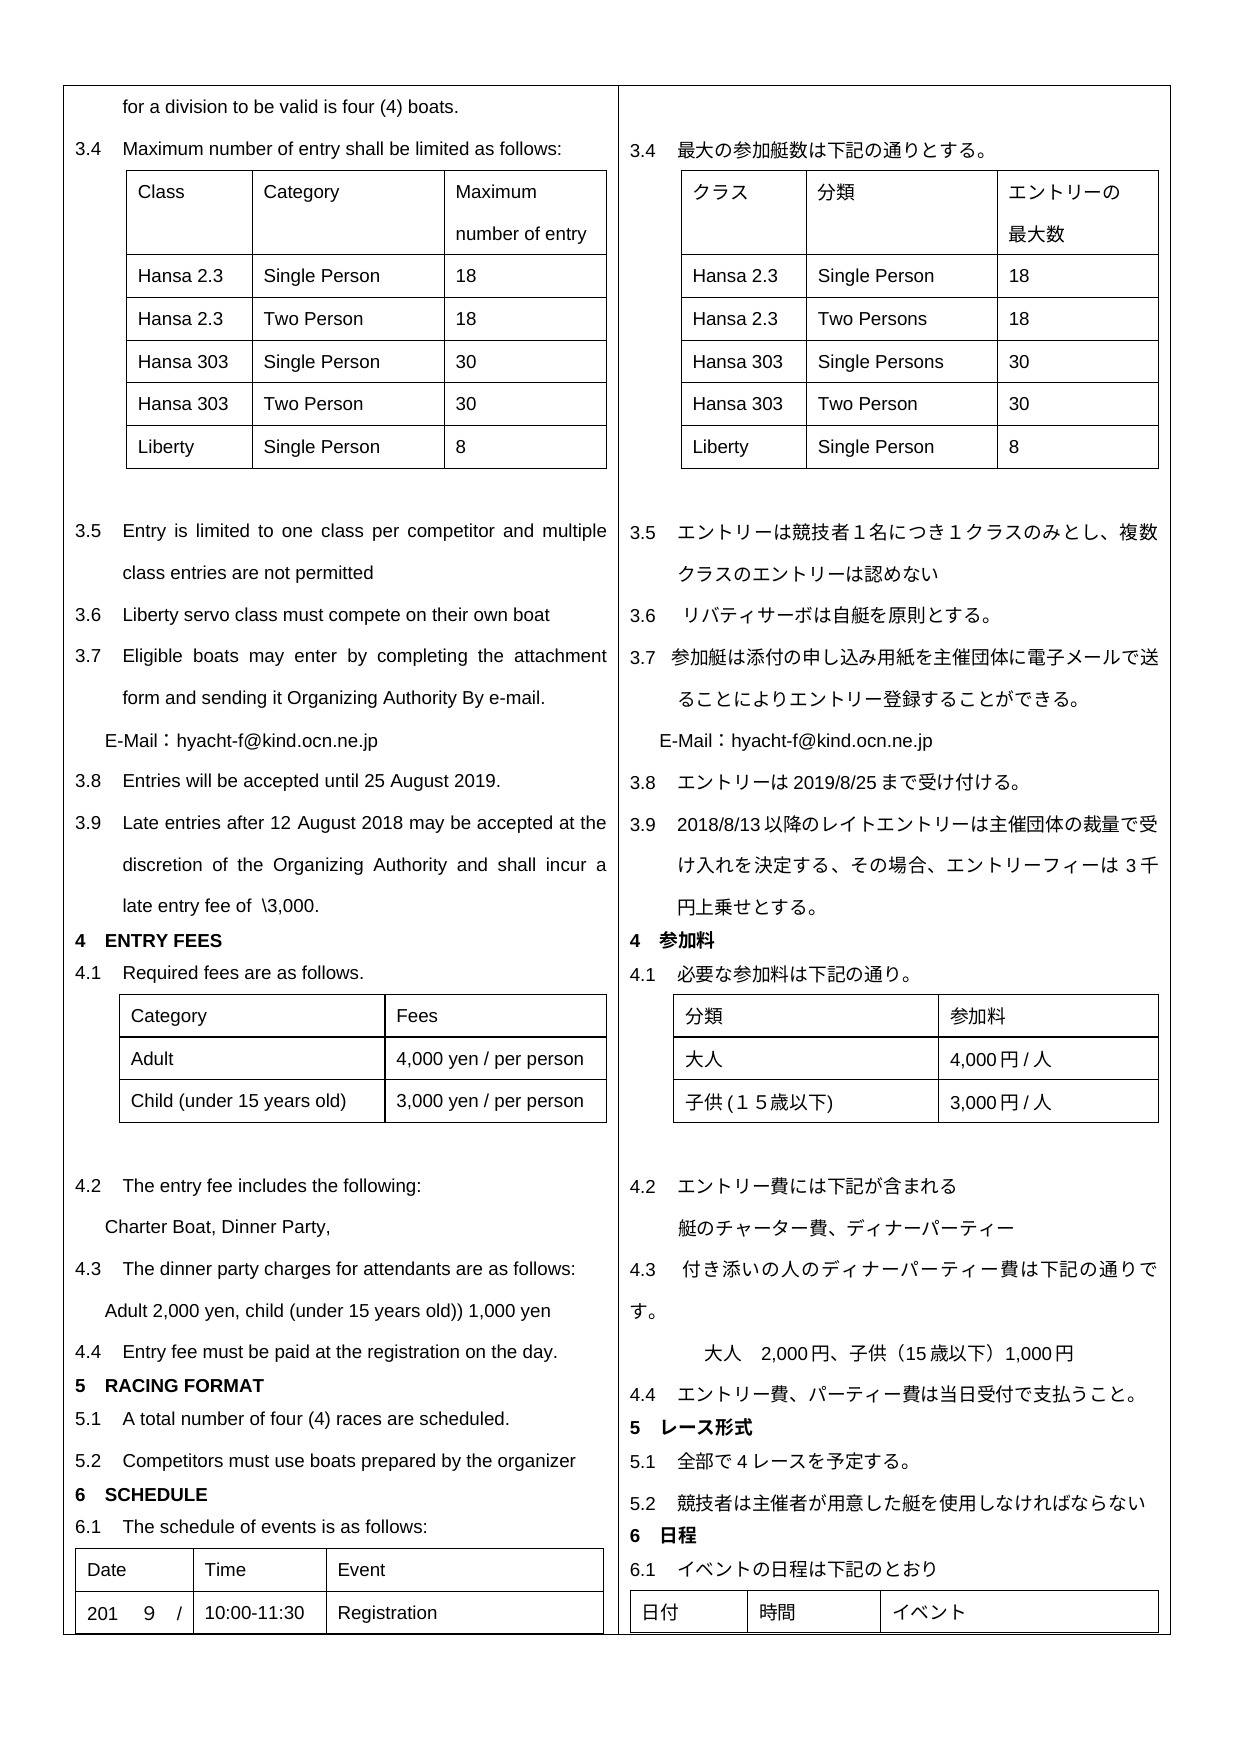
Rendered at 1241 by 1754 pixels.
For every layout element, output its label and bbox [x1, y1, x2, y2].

table_header [64, 86, 618, 1634]
table_header [619, 86, 1170, 1634]
